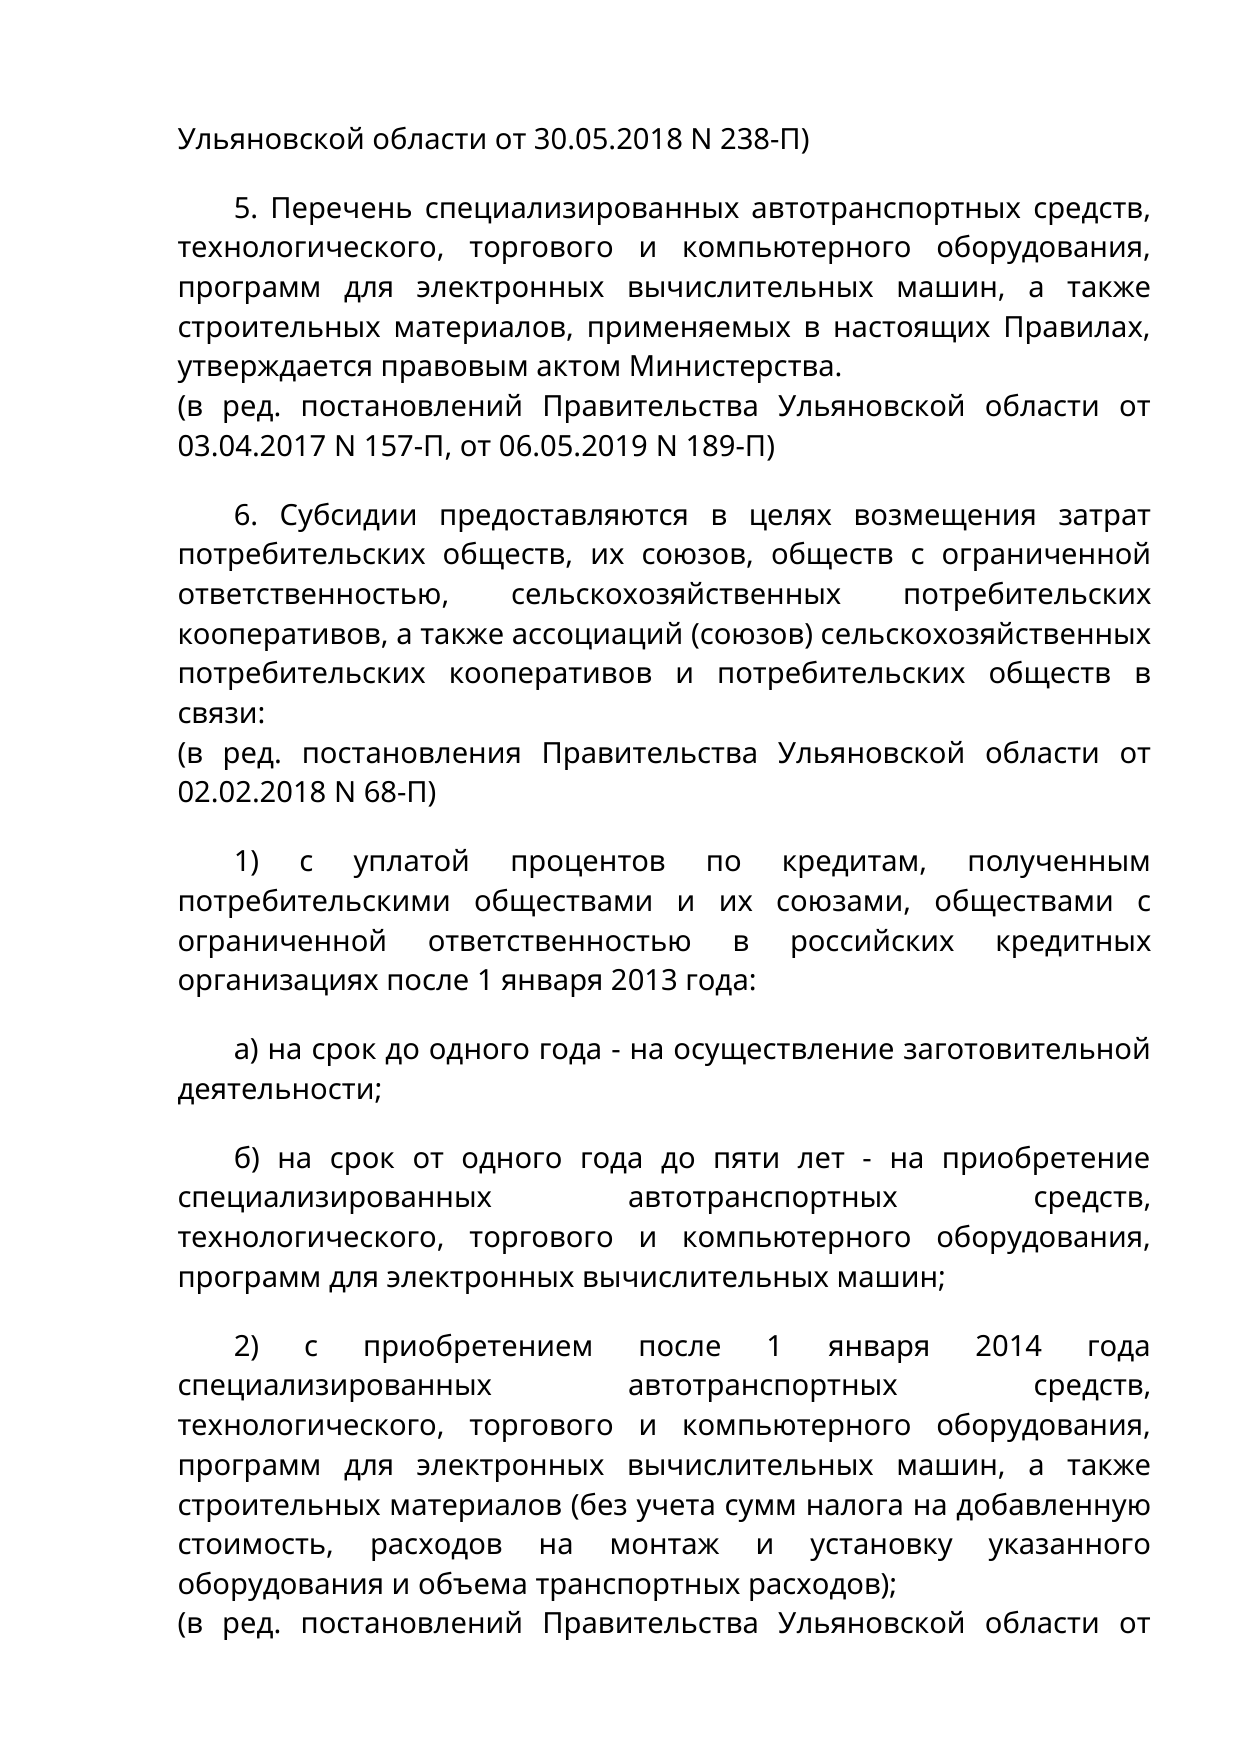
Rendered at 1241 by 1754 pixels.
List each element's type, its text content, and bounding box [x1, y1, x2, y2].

text 5. Перечень специализированных автотранспортных средств, технологического, торгового и компьютерного оборудования, программ для электронных вычислительных машин, а также строительных материалов, применяемых в настоящих Правилах, утверждается правовым актом Министерства. [177, 187, 1152, 385]
text 1) с уплатой процентов по кредитам, полученным потребительскими обществами и их союзами, обществами с ограниченной ответственностью в российских кредитных организациях после 1 января 2013 года: [177, 841, 1152, 999]
text (в ред. постановлений Правительства Ульяновской области от 03.04.2017 N 157-П, от 06.05.2019 N 189-П) [177, 385, 1152, 465]
text (в ред. постановления Правительства Ульяновской области от 02.02.2018 N 68-П) [177, 732, 1152, 811]
text б) на срок от одного года до пяти лет - на приобретение специализированных автотранспортных средств, технологического, торгового и компьютерного оборудования, программ для электронных вычислительных машин; [177, 1137, 1152, 1296]
text 6. Субсидии предоставляются в целях возмещения затрат потребительских обществ, их союзов, обществ с ограниченной ответственностью, сельскохозяйственных потребительских кооперативов, а также ассоциаций (союзов) сельскохозяйственных потребительских кооперативов и потребительских обществ в связи: [177, 494, 1152, 732]
text а) на срок до одного года - на осуществление заготовительной деятельности; [177, 1028, 1152, 1108]
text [177, 118, 1152, 158]
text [177, 1603, 1152, 1642]
text 2) с приобретением после 1 января 2014 года специализированных автотранспортных средств, технологического, торгового и компьютерного оборудования, программ для электронных вычислительных машин, а также строительных материалов (без учета сумм налога на добавленную стоимость, расходов на монтаж и установку указанного оборудования и объема транспортных расходов); [177, 1325, 1152, 1603]
